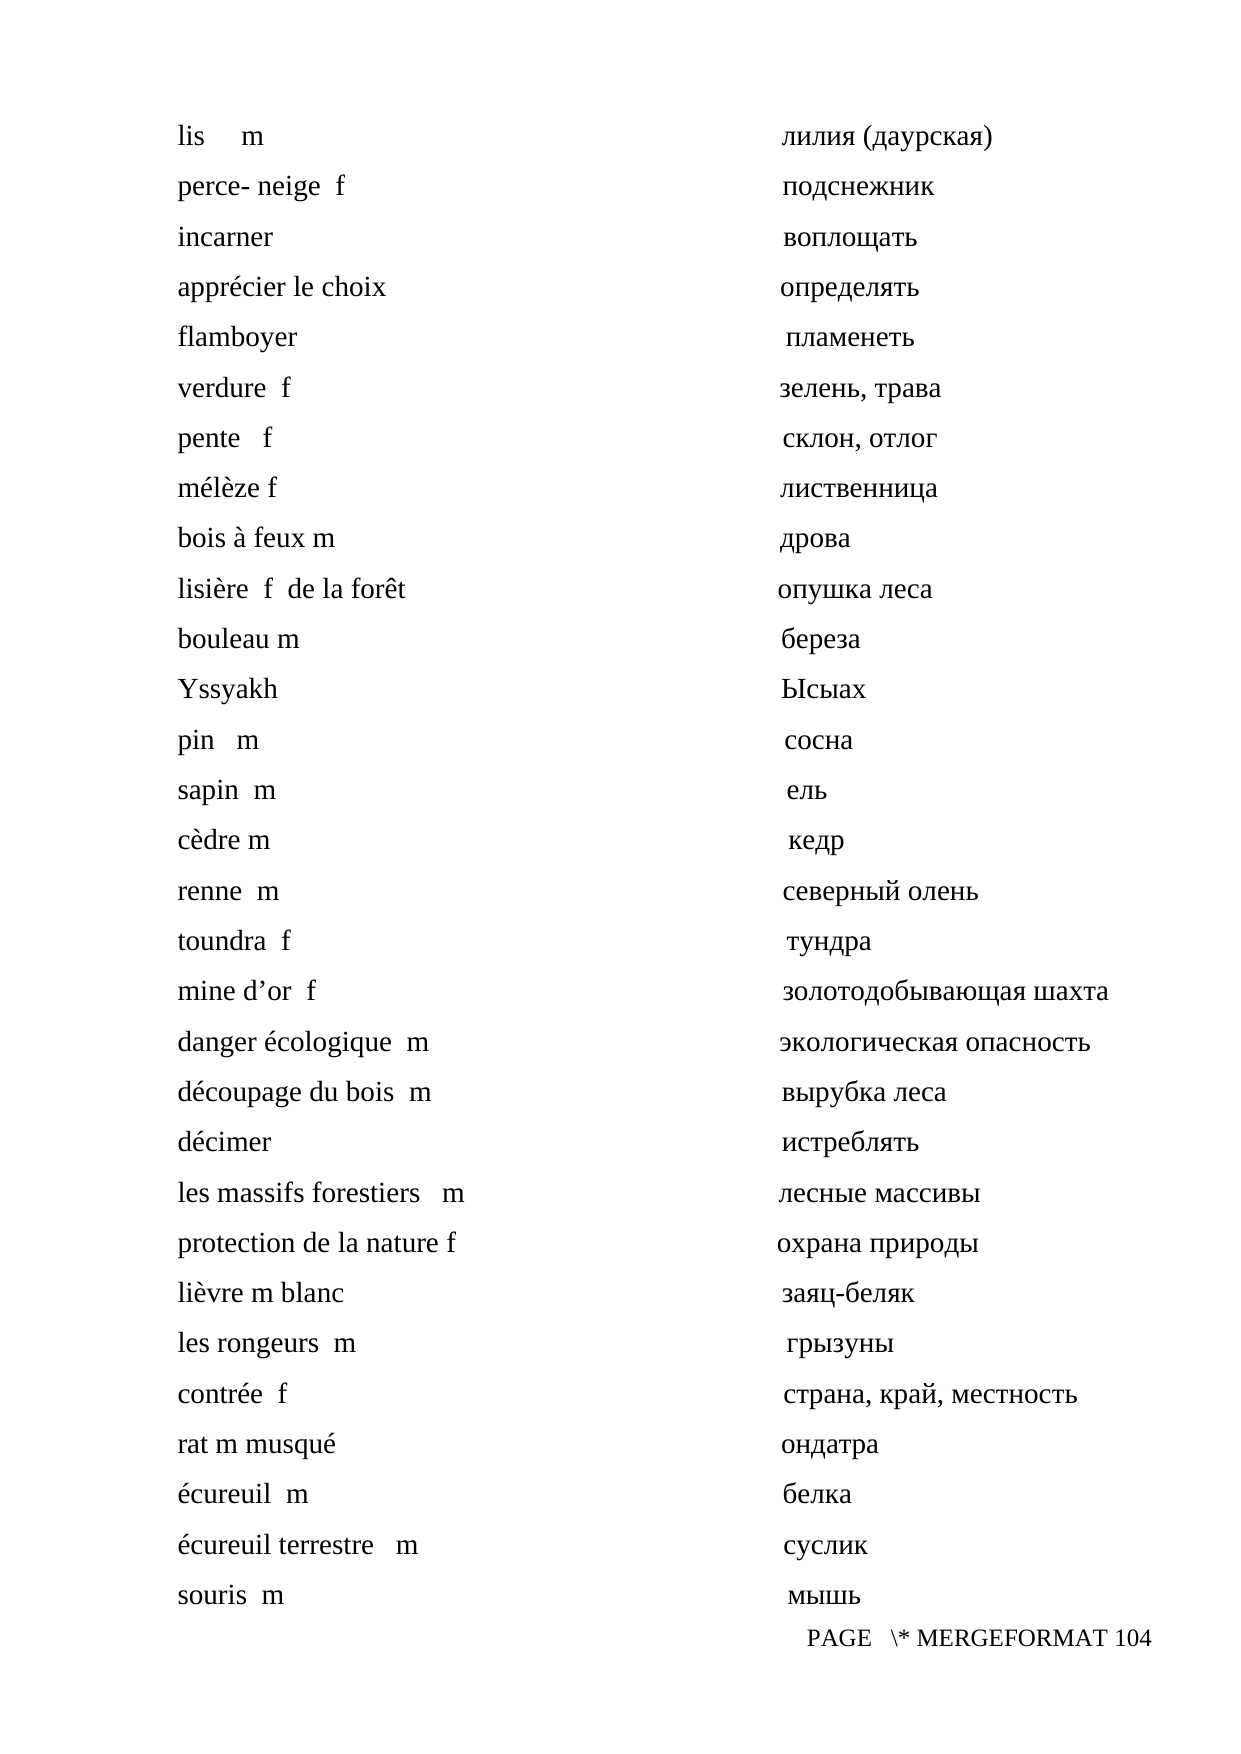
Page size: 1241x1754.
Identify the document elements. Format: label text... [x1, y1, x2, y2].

text mélèze f лиственница [177, 470, 1152, 504]
text découpage du bois m вырубка леса [177, 1074, 1152, 1108]
text perce- neige f подснежник [177, 168, 1152, 202]
text contrée f страна, край, местность [177, 1376, 1152, 1409]
text lis m лилия (даурская) [177, 118, 1152, 152]
text renne m северный олень [177, 873, 1152, 906]
text lièvre m blanc заяц-беляк [177, 1275, 1152, 1309]
text danger écologique m экологическая опасность [177, 1024, 1152, 1057]
text rat m musqué ондатра [177, 1426, 1152, 1460]
text écureuil terrestre m суcлик [177, 1527, 1152, 1560]
text mine d’or f золотодобывающая шахта [177, 973, 1152, 1007]
text pente f склон, отлог [177, 420, 1152, 453]
text bouleau m береза [177, 621, 1152, 655]
text les massifs forestiers m лесные массивы [177, 1175, 1152, 1208]
text lisière f de la forêt опушка леса [177, 571, 1152, 604]
text apprécier le choix определять [177, 269, 1152, 303]
text décimer истреблять [177, 1124, 1152, 1158]
text pin m сосна [177, 722, 1152, 755]
text verdure f зелень, трава [177, 370, 1152, 403]
text cèdre m кедр [177, 822, 1152, 856]
text sapin m ель [177, 772, 1152, 806]
text Yssyakh Ысыах [177, 672, 1152, 705]
text toundra f тундра [177, 923, 1152, 957]
text écureuil m белка [177, 1477, 1152, 1510]
text flamboyer пламенеть [177, 319, 1152, 353]
text souris m мышь [177, 1577, 1152, 1611]
text protection de la nature f охрана природы [177, 1225, 1152, 1258]
text les rongeurs m грызуны [177, 1326, 1152, 1359]
text bois à feux m дрова [177, 521, 1152, 554]
text incarner воплощать [177, 219, 1152, 252]
